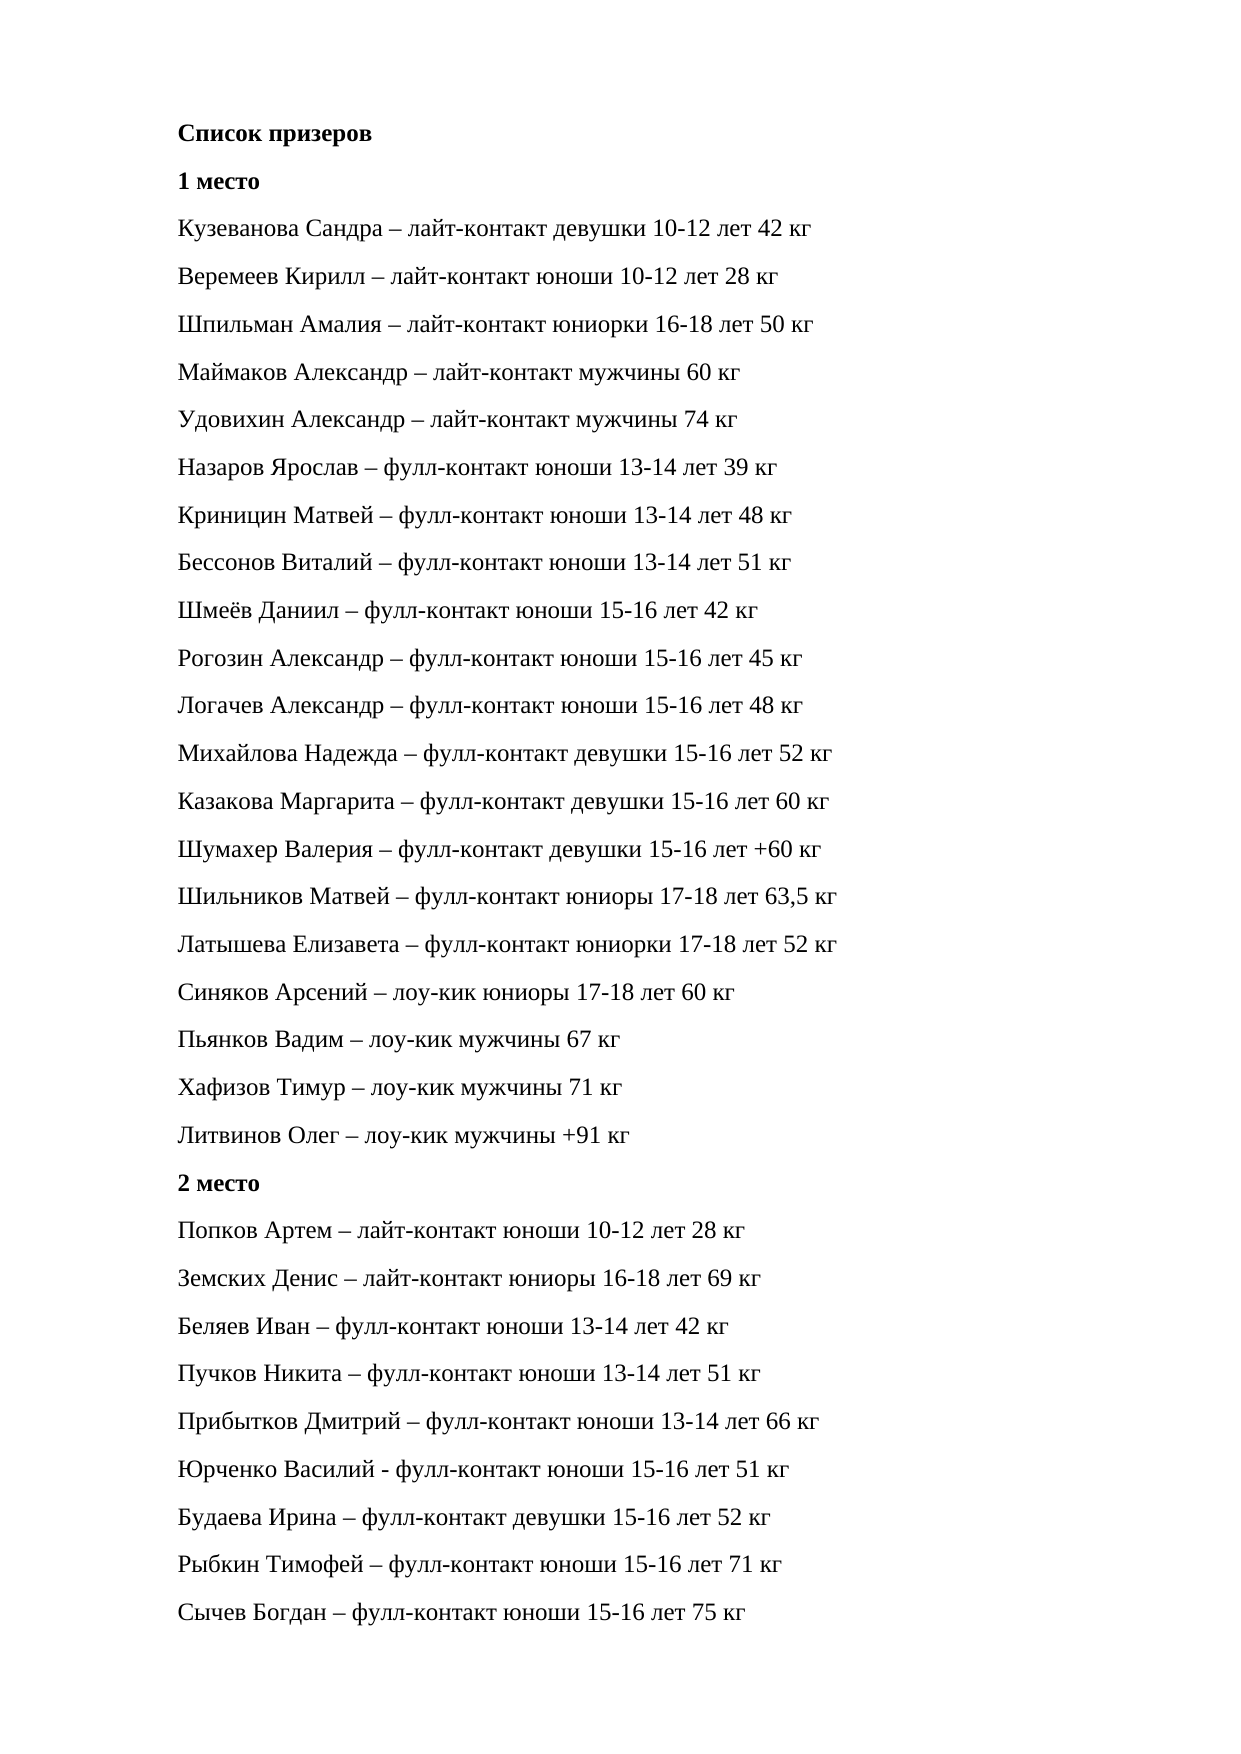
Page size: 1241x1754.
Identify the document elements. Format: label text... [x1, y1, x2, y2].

text Шильников Матвей – фулл-контакт юниоры 17-18 лет 63,5 кг [177, 881, 1152, 910]
text Кузеванова Сандра – лайт-контакт девушки 10-12 лет 42 кг [177, 213, 1152, 242]
text Логачев Александр – фулл-контакт юноши 15-16 лет 48 кг [177, 691, 1152, 719]
text Шмеёв Даниил – фулл-контакт юноши 15-16 лет 42 кг [177, 595, 1152, 624]
text Земских Денис – лайт-контакт юниоры 16-18 лет 69 кг [177, 1263, 1152, 1292]
text Маймаков Александр – лайт-контакт мужчины 60 кг [177, 357, 1152, 385]
text Список призеров [177, 118, 1152, 147]
text Беляев Иван – фулл-контакт юноши 13-14 лет 42 кг [177, 1311, 1152, 1339]
text Пучков Никита – фулл-контакт юноши 13-14 лет 51 кг [177, 1358, 1152, 1387]
text Назаров Ярослав – фулл-контакт юноши 13-14 лет 39 кг [177, 452, 1152, 481]
text Попков Артем – лайт-контакт юноши 10-12 лет 28 кг [177, 1215, 1152, 1244]
text Веремеев Кирилл – лайт-контакт юноши 10-12 лет 28 кг [177, 261, 1152, 290]
text Хафизов Тимур – лоу-кик мужчины 71 кг [177, 1072, 1152, 1101]
text Рыбкин Тимофей – фулл-контакт юноши 15-16 лет 71 кг [177, 1549, 1152, 1578]
text Прибытков Дмитрий – фулл-контакт юноши 13-14 лет 66 кг [177, 1406, 1152, 1435]
text Михайлова Надежда – фулл-контакт девушки 15-16 лет 52 кг [177, 738, 1152, 767]
text Казакова Маргарита – фулл-контакт девушки 15-16 лет 60 кг [177, 786, 1152, 815]
text Будаева Ирина – фулл-контакт девушки 15-16 лет 52 кг [177, 1502, 1152, 1530]
text Криницин Матвей – фулл-контакт юноши 13-14 лет 48 кг [177, 500, 1152, 528]
text Рогозин Александр – фулл-контакт юноши 15-16 лет 45 кг [177, 643, 1152, 672]
text Шпильман Амалия – лайт-контакт юниорки 16-18 лет 50 кг [177, 309, 1152, 338]
text Сычев Богдан – фулл-контакт юноши 15-16 лет 75 кг [177, 1597, 1152, 1626]
text Юрченко Василий - фулл-контакт юноши 15-16 лет 51 кг [177, 1454, 1152, 1483]
text Синяков Арсений – лоу-кик юниоры 17-18 лет 60 кг [177, 977, 1152, 1006]
text 2 место [177, 1168, 1152, 1196]
text Шумахер Валерия – фулл-контакт девушки 15-16 лет +60 кг [177, 834, 1152, 862]
text 1 место [177, 166, 1152, 194]
text Латышева Елизавета – фулл-контакт юниорки 17-18 лет 52 кг [177, 929, 1152, 958]
text Удовихин Александр – лайт-контакт мужчины 74 кг [177, 404, 1152, 433]
text Литвинов Олег – лоу-кик мужчины +91 кг [177, 1120, 1152, 1149]
text Бессонов Виталий – фулл-контакт юноши 13-14 лет 51 кг [177, 547, 1152, 576]
text Пьянков Вадим – лоу-кик мужчины 67 кг [177, 1024, 1152, 1053]
